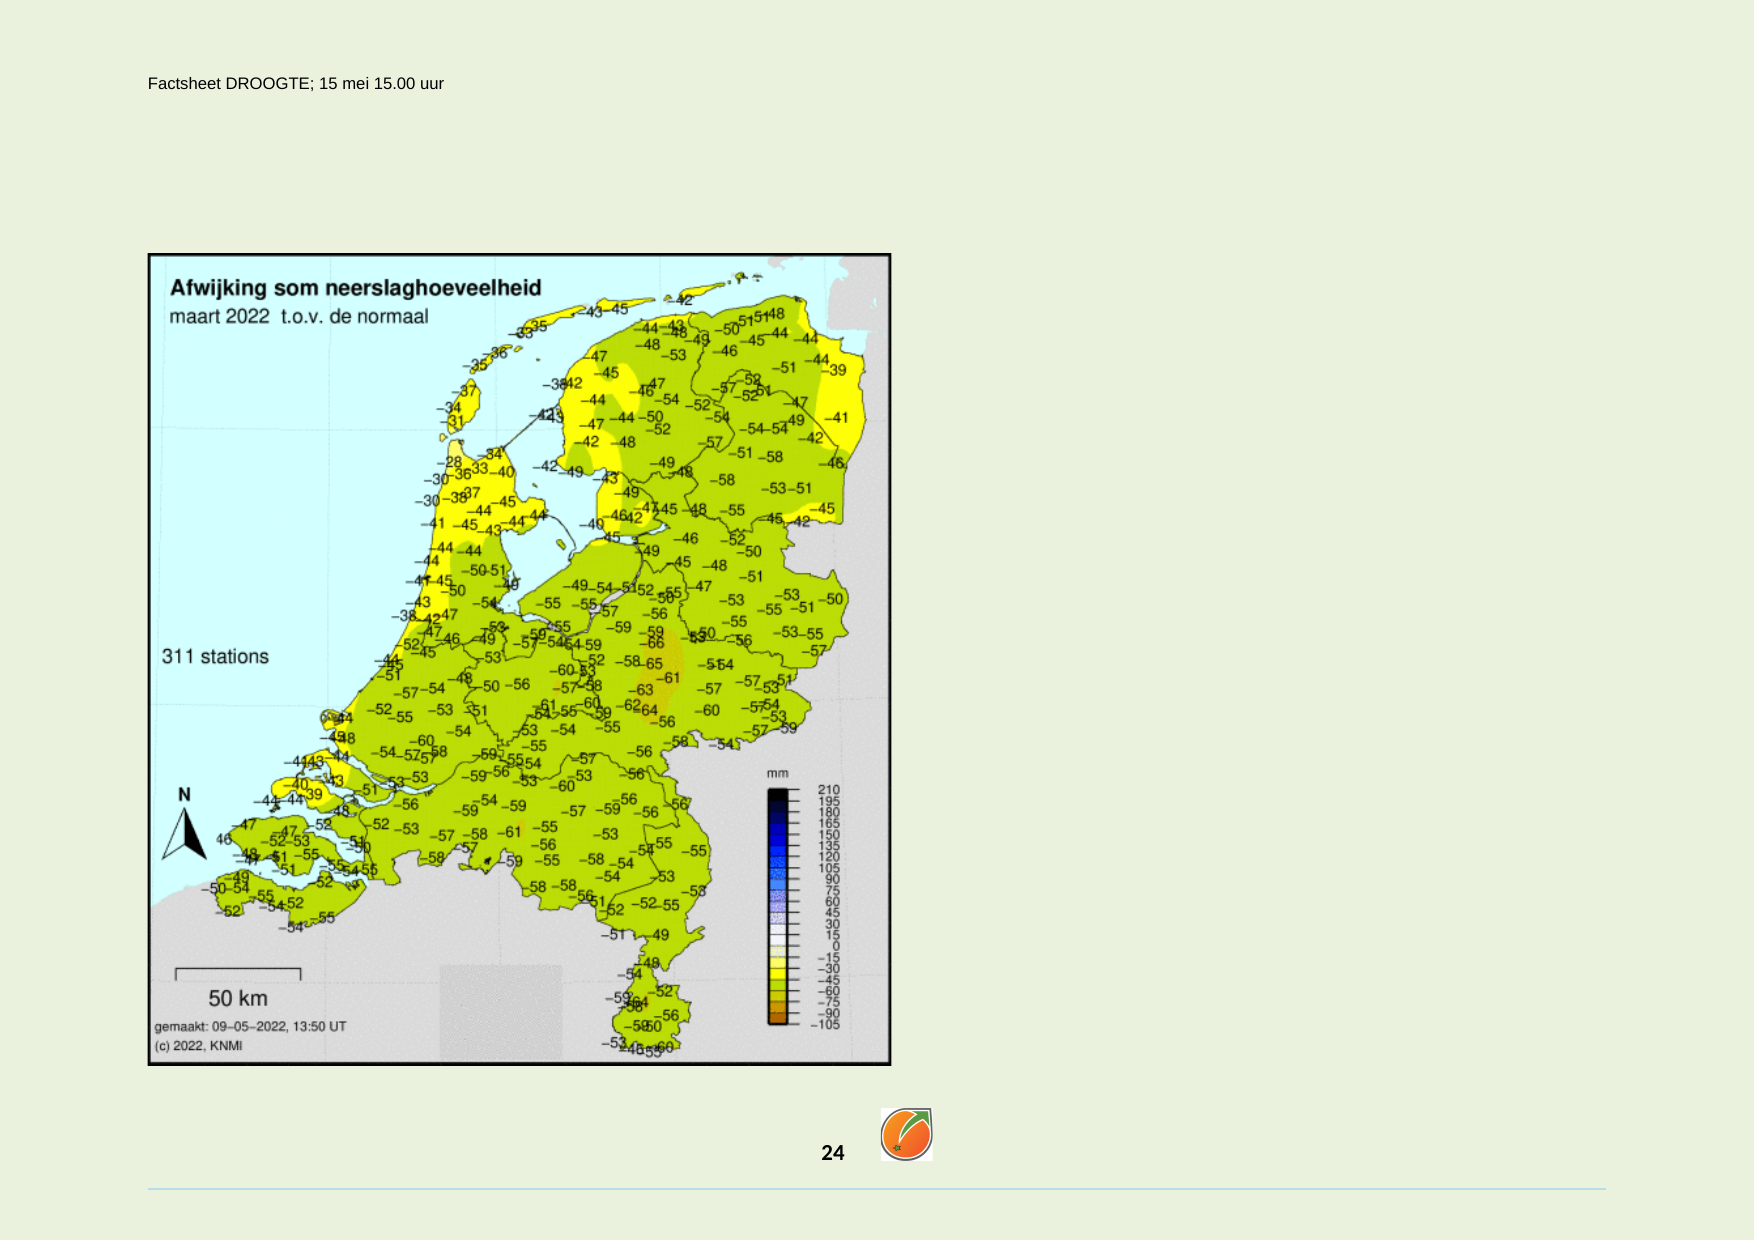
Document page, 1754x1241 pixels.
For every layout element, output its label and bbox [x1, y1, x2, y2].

picture [880, 1108, 933, 1161]
picture [147, 253, 892, 1066]
